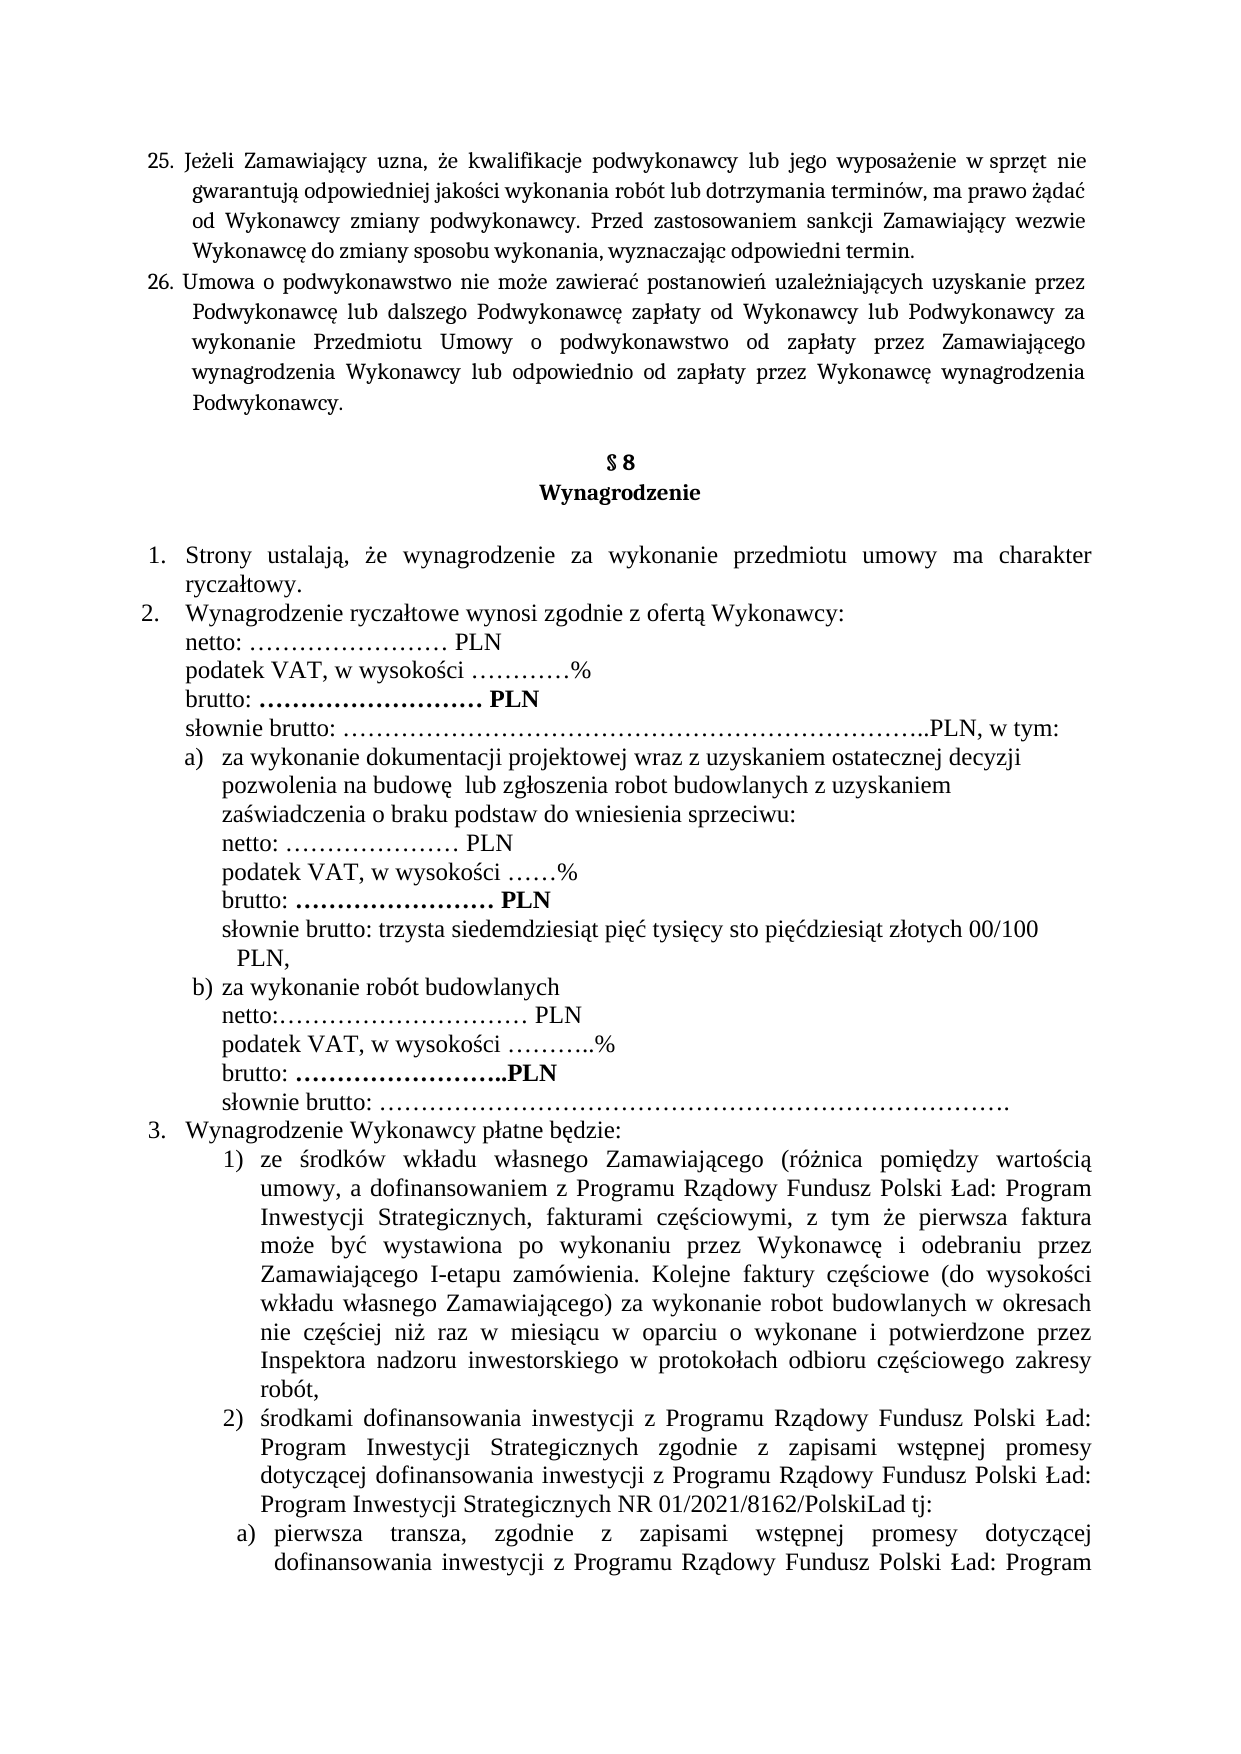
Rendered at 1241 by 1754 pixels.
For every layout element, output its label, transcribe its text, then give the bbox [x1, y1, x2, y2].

text słownie brutto: ……………………………………………………………..PLN, w tym: [185, 713, 1092, 742]
text netto: …………………… PLN [185, 627, 1092, 655]
text podatek VAT, w wysokości ……% [222, 857, 1092, 885]
text § 8 [148, 450, 1092, 476]
text podatek VAT, w wysokości ………..% [222, 1029, 1092, 1058]
list za wykonanie dokumentacji projektowej wraz z uzyskaniem ostatecznej decyzji pozwolenia na budowę lub zgłoszenia robot budowlanych z uzyskaniem zaświadczenia o braku podstaw do wniesienia sprzeciwu: [184, 742, 1092, 828]
text brutto: ……………………..PLN [222, 1058, 1092, 1087]
text 26. Umowa o podwykonawstwo nie może zawierać postanowień uzależniających uzyskanie przez Podwykonawcę lub dalszego Podwykonawcę zapłaty od Wykonawcy lub Podwykonawcy za wykonanie Przedmiotu Umowy o podwykonawstwo od zapłaty przez Zamawiającego wynagrodzenia Wykonawcy lub odpowiednio od zapłaty przez Wykonawcę wynagrodzenia Podwykonawcy. [148, 268, 1086, 416]
list środkami dofinansowania inwestycji z Programu Rządowy Fundusz Polski Ład: Program Inwestycji Strategicznych zgodnie z zapisami wstępnej promesy dotyczącej dofinansowania inwestycji z Programu Rządowy Fundusz Polski Ład: Program Inwestycji Strategicznych NR 01/2021/8162/PolskiLad tj: [223, 1403, 1092, 1518]
text brutto: …………………… PLN [222, 885, 1092, 914]
text netto: ………………… PLN [222, 828, 1092, 857]
list Strony ustalają, że wynagrodzenie za wykonanie przedmiotu umowy ma charakter ryczałtowy. [148, 540, 1092, 598]
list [236, 1518, 1092, 1575]
text brutto: ……………………… PLN [185, 684, 1092, 713]
text b) za wykonanie robót budowlanych [192, 972, 1092, 1000]
text słownie brutto: trzysta siedemdziesiąt pięć tysięcy sto pięćdziesiąt złotych 00/100 PLN, [222, 914, 1092, 972]
text Wynagrodzenie [148, 480, 1092, 506]
text 25. Jeżeli Zamawiający uzna, że kwalifikacje podwykonawcy lub jego wyposażenie w sprzęt nie gwarantują odpowiedniej jakości wykonania robót lub dotrzymania terminów, ma prawo żądać od Wykonawcy zmiany podwykonawcy. Przed zastosowaniem sankcji Zamawiający wezwie Wykonawcę do zmiany sposobu wykonania, wyznaczając odpowiedni termin. [148, 148, 1086, 265]
text netto:………………………… PLN [222, 1000, 1092, 1029]
text słownie brutto: …………………………………………………………………. [222, 1087, 1092, 1115]
list Wynagrodzenie ryczałtowe wynosi zgodnie z ofertą Wykonawcy: [141, 598, 1092, 627]
list Wynagrodzenie Wykonawcy płatne będzie: [148, 1115, 1092, 1144]
list ze środków wkładu własnego Zamawiającego (różnica pomiędzy wartością umowy, a dofinansowaniem z Programu Rządowy Fundusz Polski Ład: Program Inwestycji Strategicznych, fakturami częściowymi, z tym że pierwsza faktura może być wystawiona po wykonaniu przez Wykonawcę i odebraniu przez Zamawiającego I-etapu zamówienia. Kolejne faktury częściowe (do wysokości wkładu własnego Zamawiającego) za wykonanie robot budowlanych w okresach nie częściej niż raz w miesiącu w oparciu o wykonane i potwierdzone przez Inspektora nadzoru inwestorskiego w protokołach odbioru częściowego zakresy robót, [223, 1144, 1092, 1403]
text podatek VAT, w wysokości …………% [185, 655, 1092, 684]
